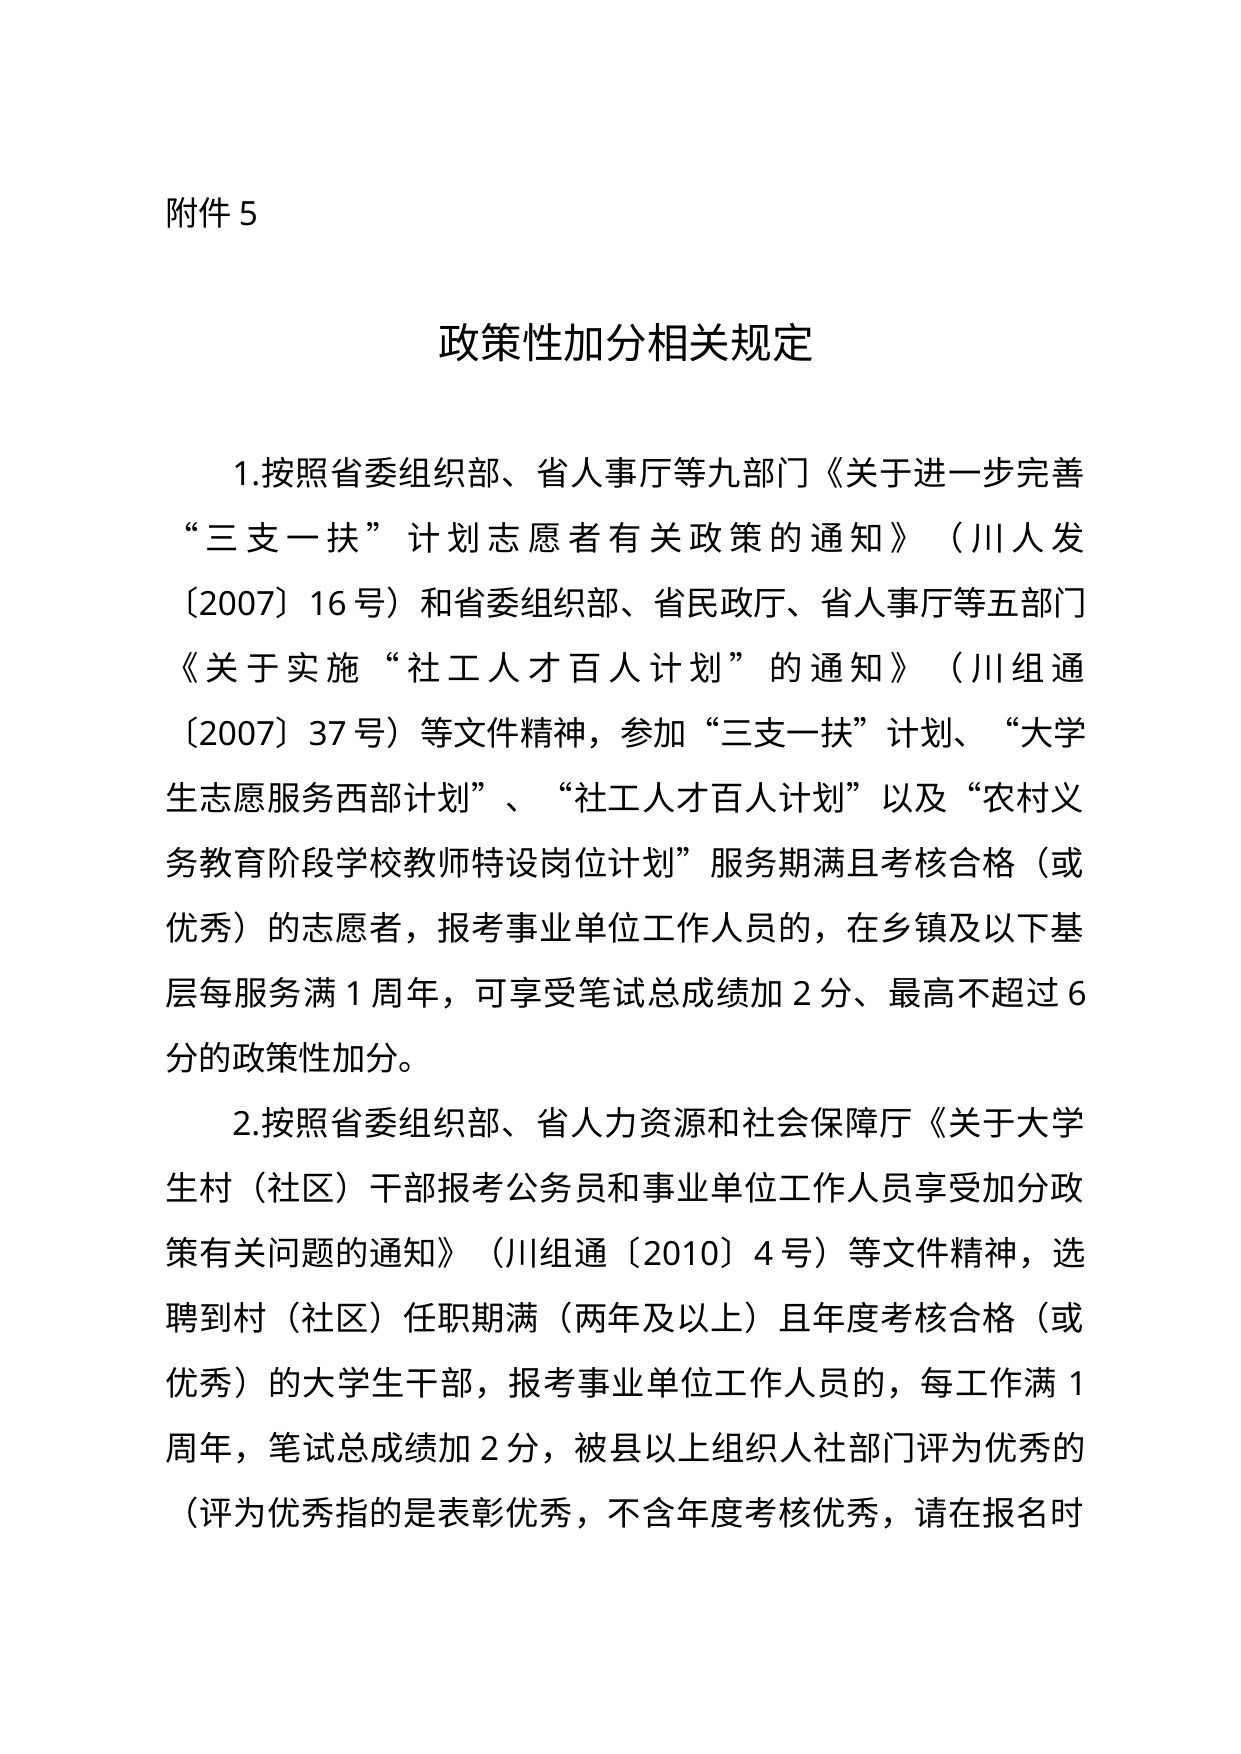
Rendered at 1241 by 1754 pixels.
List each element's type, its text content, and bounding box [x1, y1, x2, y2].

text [165, 1088, 1087, 1543]
text 政策性加分相关规定 [165, 308, 1087, 373]
text 1.按照省委组织部、省人事厅等九部门《关于进一步完善“三支一扶”计划志愿者有关政策的通知》（川人发〔2007〕16号）和省委组织部、省民政厅、省人事厅等五部门《关于实施“社工人才百人计划”的通知》（川组通〔2007〕37号）等文件精神，参加“三支一扶”计划、“大学生志愿服务西部计划”、“社工人才百人计划”以及“农村义务教育阶段学校教师特设岗位计划”服务期满且考核合格（或优秀）的志愿者，报考事业单位工作人员的，在乡镇及以下基层每服务满1周年，可享受笔试总成绩加2分、最高不超过6分的政策性加分。 [165, 438, 1087, 1088]
text 附件5 [165, 178, 1087, 243]
